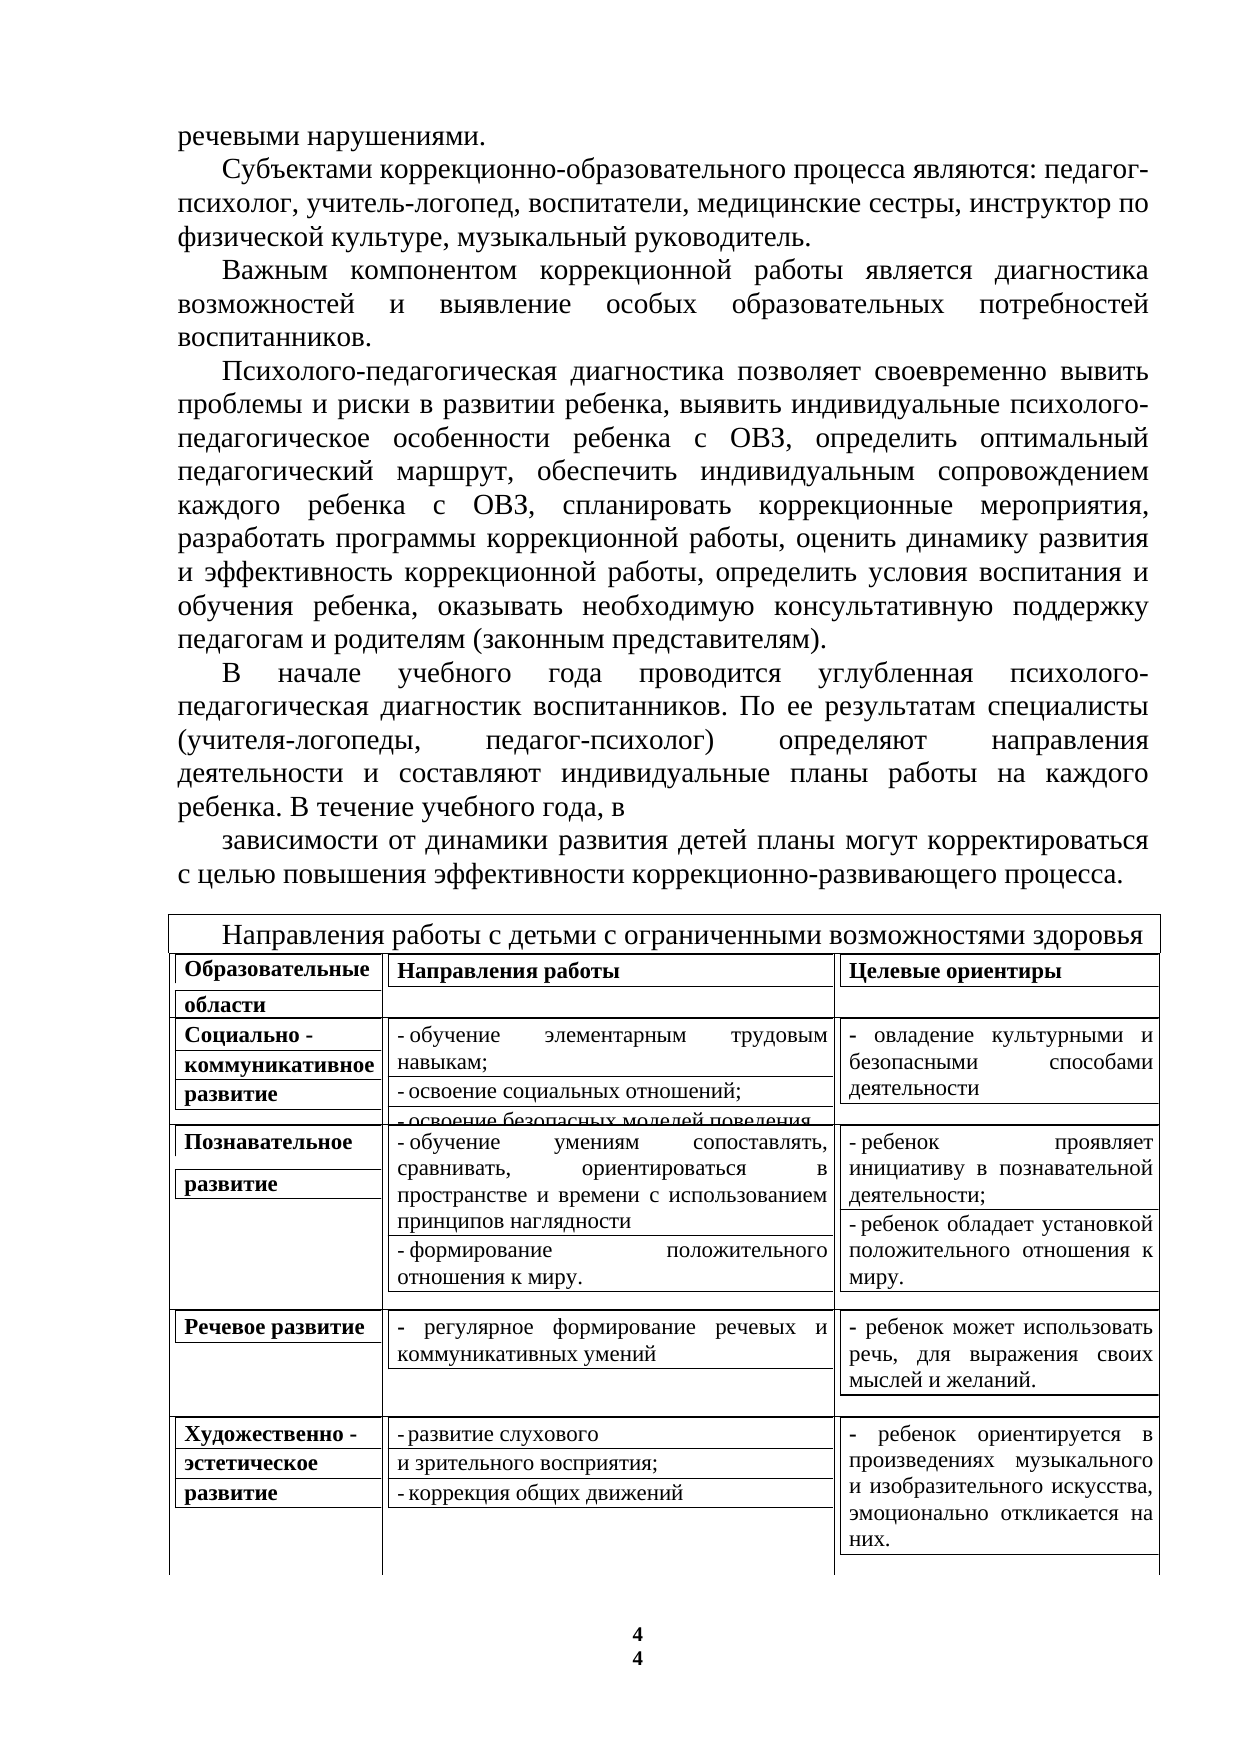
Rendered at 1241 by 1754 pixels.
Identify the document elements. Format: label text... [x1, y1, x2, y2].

table_cell развитие слухового и зрительного восприятия; коррекция общих движений [383, 1417, 834, 1575]
table_header Образовательные области [170, 954, 382, 1017]
table_cell - ребенок может использовать речь, для выражения своих мыслей и желаний. [835, 1310, 1159, 1416]
table_cell ребенок проявляет инициативу в познавательной деятельности; ребенок обладает установкой положительного отношения к миру. [835, 1125, 1159, 1309]
table_cell Художественно - эстетическое развитие [170, 1417, 382, 1575]
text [177, 118, 1149, 152]
text Важным компонентом коррекционной работы является диагностика возможностей и выявление особых образовательных потребностей воспитанников. [177, 252, 1149, 353]
table_cell - овладение культурными и безопасными способами деятельности [835, 1018, 1159, 1124]
text зависимости от динамики развития детей планы могут корректироваться с целью повышения эффективности коррекционно-развивающего процесса. [177, 822, 1149, 889]
table_cell Познавательное развитие [170, 1125, 382, 1309]
table_header Целевые ориентиры [835, 954, 1159, 1017]
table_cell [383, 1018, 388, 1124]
table_cell - регулярное формирование речевых и коммуникативных умений [383, 1310, 834, 1416]
text Субъектами коррекционно-образовательного процесса являются: педагог-психолог, учитель-логопед, воспитатели, медицинские сестры, инструктор по физической культуре, музыкальный руководитель. [177, 152, 1149, 252]
text В начале учебного года проводится углубленная психолого-педагогическая диагностик воспитанников. По ее результатам специалисты (учителя-логопеды, педагог-психолог) определяют направления деятельности и составляют индивидуальные планы работы на каждого ребенка. В течение учебного года, в [177, 655, 1149, 822]
table_cell Социально - коммуникативное развитие [170, 1018, 382, 1124]
text Психолого-педагогическая диагностика позволяет своевременно вывить проблемы и риски в развитии ребенка, выявить индивидуальные психолого-педагогическое особенности ребенка с ОВЗ, определить оптимальный педагогический маршрут, обеспечить индивидуальным сопровождением каждого ребенка с ОВЗ, спланировать коррекционные мероприятия, разработать программы коррекционной работы, оценить динамику развития и эффективность коррекционной работы, определить условия воспитания и обучения ребенка, оказывать необходимую консультативную поддержку педагогам и родителям (законным представителям). [177, 353, 1149, 655]
text Направления работы с детьми с ограниченными возможностями здоровья [169, 915, 1160, 953]
table_cell обучение умениям сопоставлять, сравнивать, ориентироваться в пространстве и времени с использованием принципов наглядности формирование положительного отношения к миру. [383, 1125, 834, 1309]
table_header Направления работы [383, 954, 834, 1017]
table_cell - ребенок ориентируется в произведениях музыкального и изобразительного искусства, эмоционально откликается на них. [835, 1417, 1159, 1575]
table_cell обучение элементарным трудовым навыкам; освоение социальных отношений; освоение безопасных моделей поведения. [389, 1018, 834, 1124]
table_cell Речевое развитие [170, 1310, 382, 1416]
